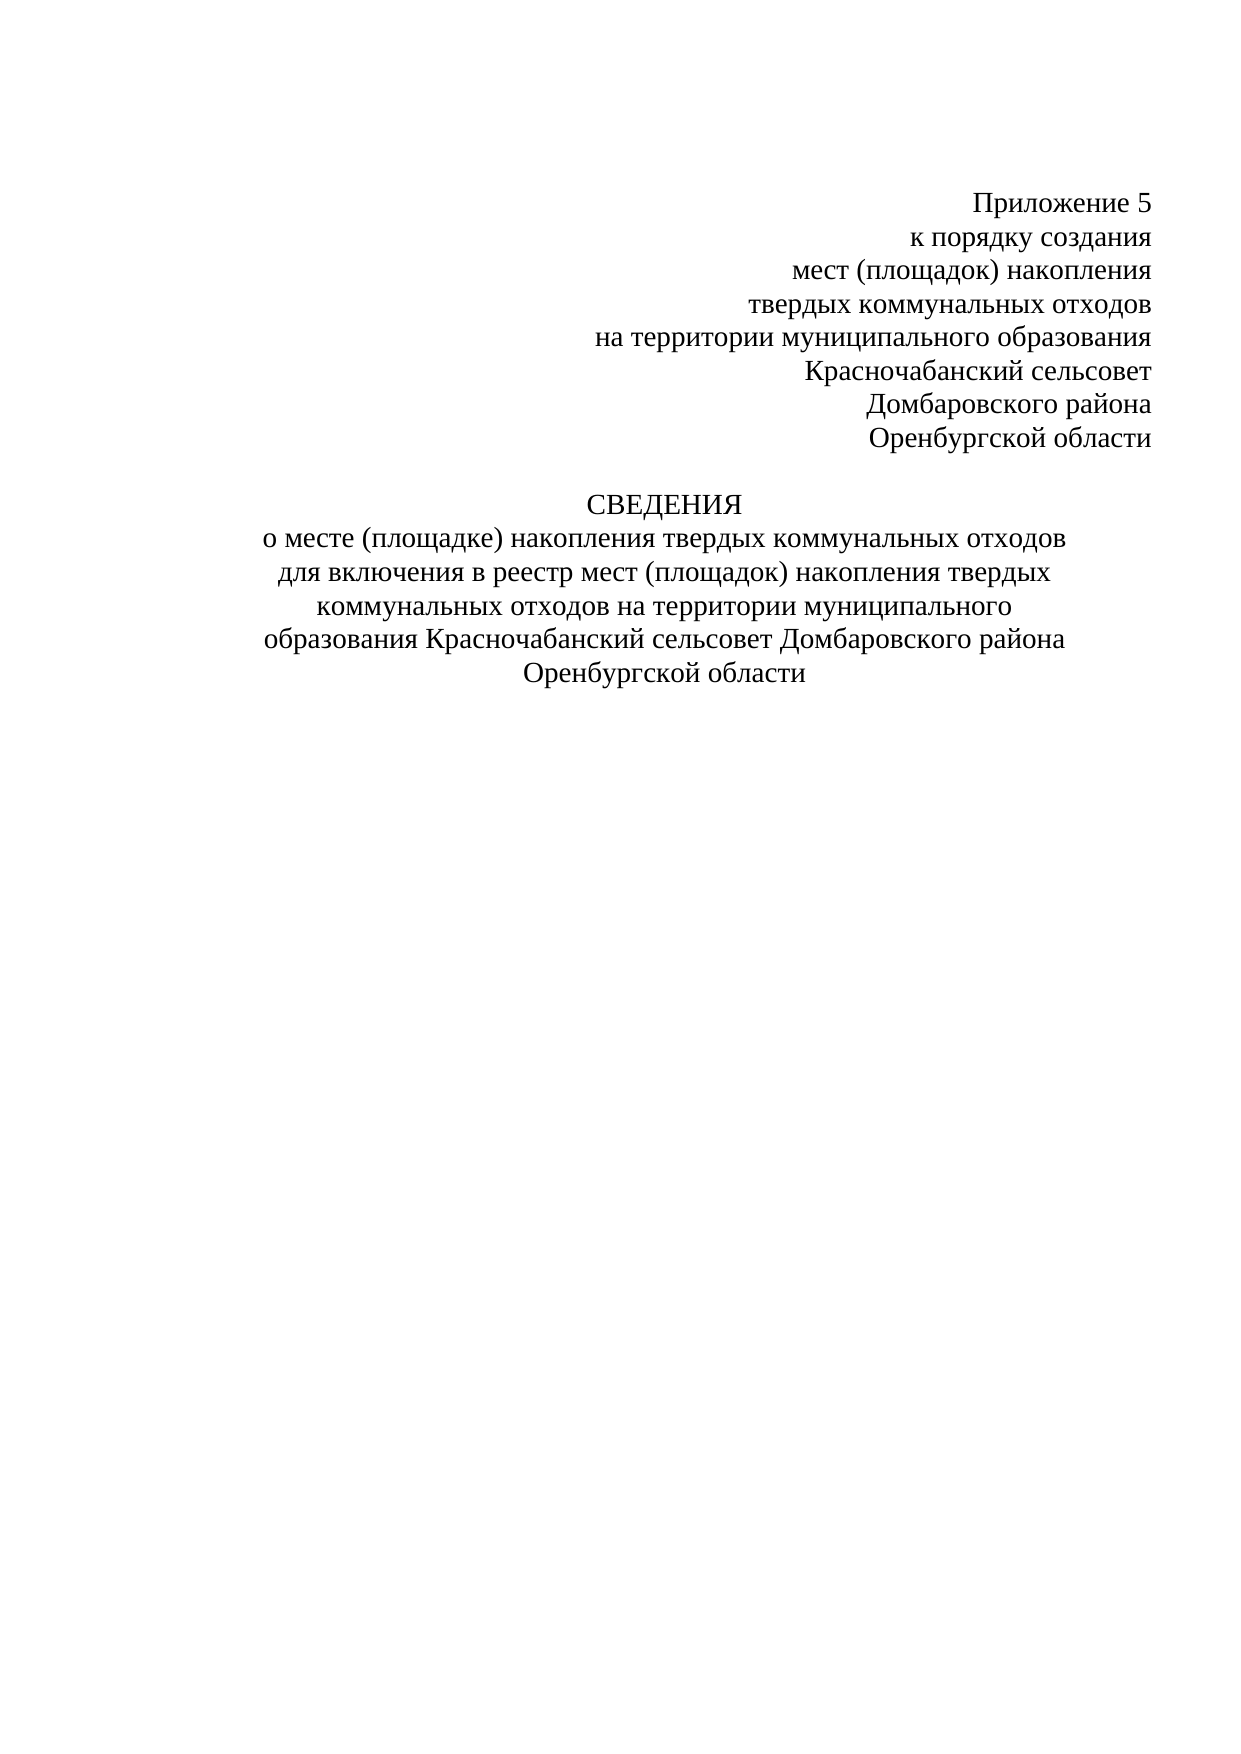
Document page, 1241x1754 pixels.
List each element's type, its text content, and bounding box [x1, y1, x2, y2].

text твердых коммунальных отходов [177, 286, 1152, 319]
text коммунальных отходов на территории муниципального [177, 588, 1152, 621]
text СВЕДЕНИЯ [177, 487, 1152, 521]
text к порядку создания [177, 219, 1152, 252]
text Оренбургской области [177, 655, 1152, 688]
text о месте (площадке) накопления твердых коммунальных отходов [177, 521, 1152, 554]
text для включения в реестр мест (площадок) накопления твердых [177, 554, 1152, 588]
text на территории муниципального образования [177, 319, 1152, 353]
text Приложение 5 [177, 185, 1152, 219]
text Красночабанский сельсовет [177, 353, 1152, 386]
text Оренбургской области [177, 420, 1152, 453]
text Домбаровского района [177, 386, 1152, 420]
text мест (площадок) накопления [177, 252, 1152, 286]
text образования Красночабанский сельсовет Домбаровского района [177, 621, 1152, 655]
